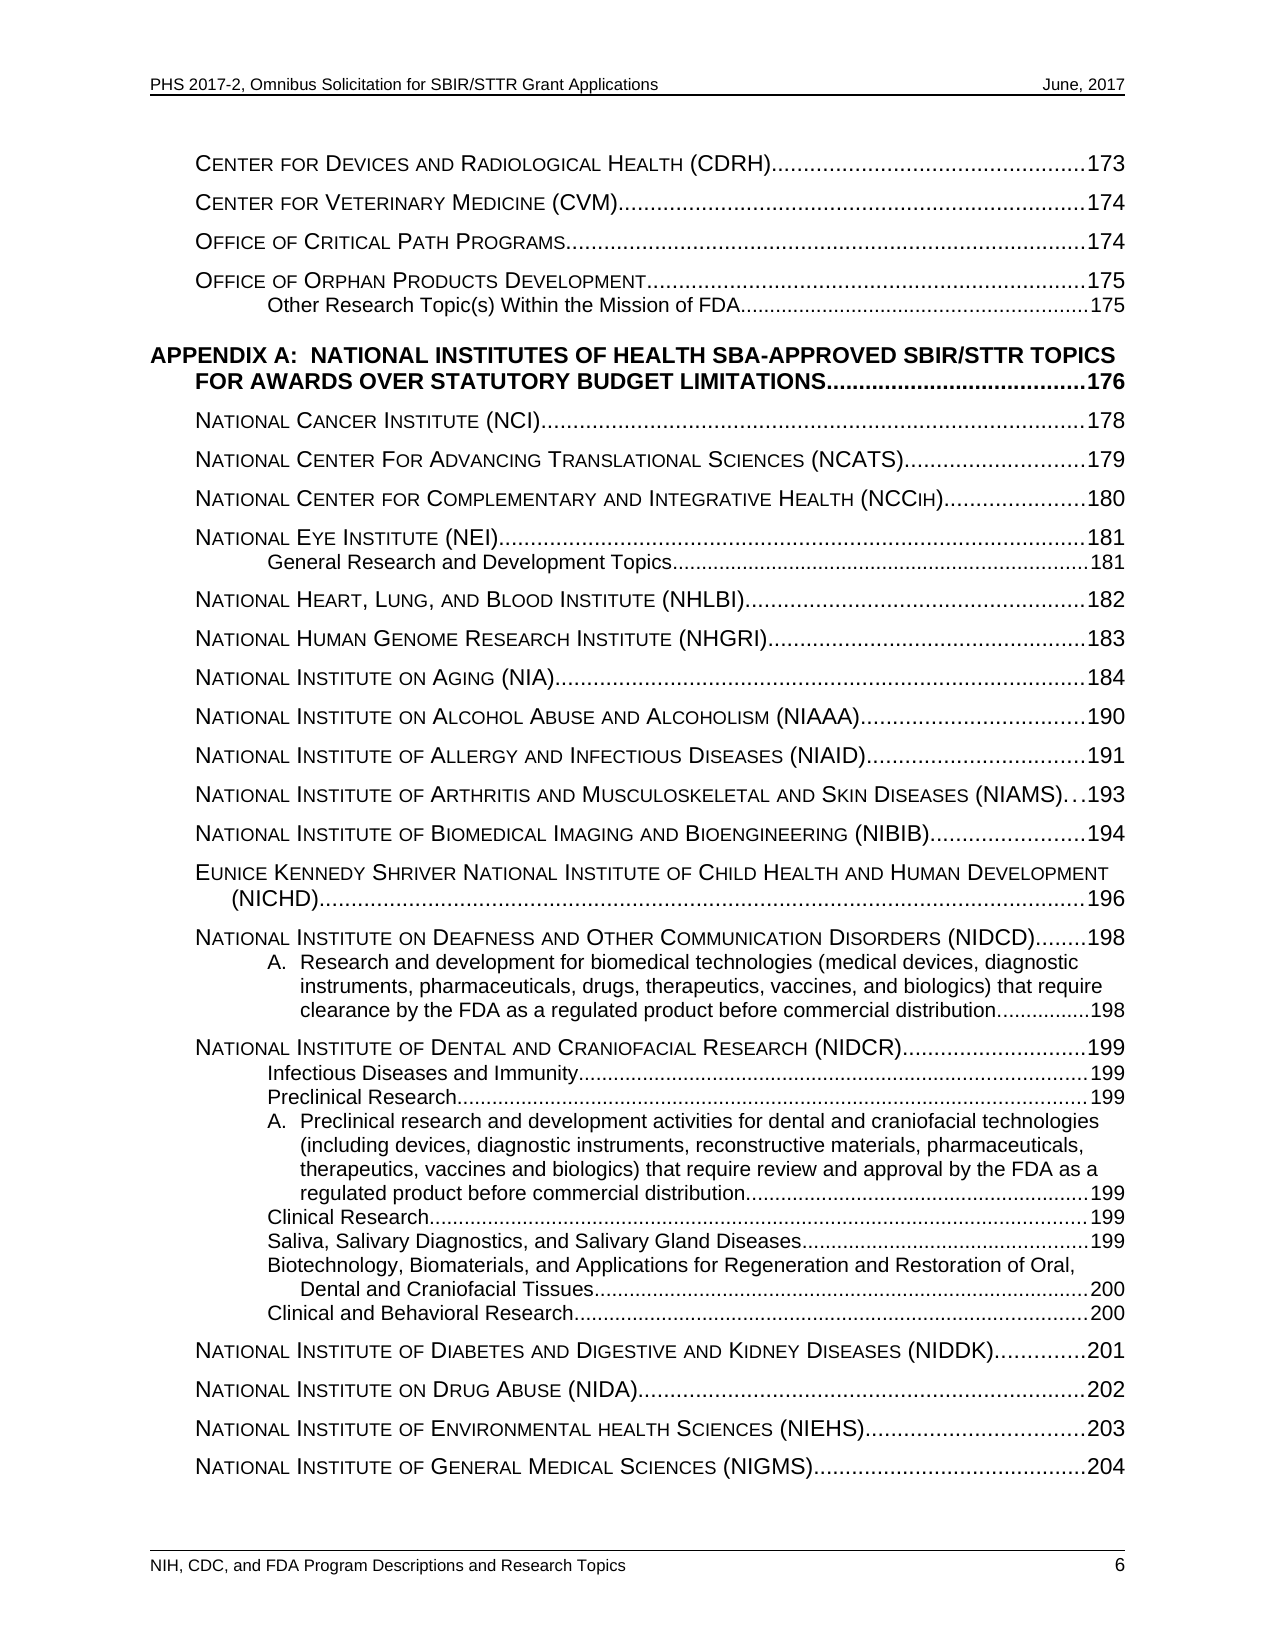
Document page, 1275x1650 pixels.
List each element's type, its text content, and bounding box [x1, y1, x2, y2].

text National Human Genome Research Institute (NHGRI) 183 [195, 625, 1125, 652]
text National Institute of General Medical Sciences (NIGMS) 204 [195, 1453, 1125, 1480]
text National Center For Advancing Translational Sciences (NCATS) 179 [195, 446, 1125, 472]
text National Eye Institute (NEI) 181 [195, 524, 1125, 550]
text National Institute on Deafness and Other Communication Disorders (NIDCD) 198 [195, 924, 1125, 950]
text National Cancer Institute (NCI) 178 [195, 407, 1125, 433]
text National Institute of Allergy and Infectious Diseases (NIAID) 191 [195, 742, 1125, 768]
text General Research and Development Topics 181 [267, 550, 1125, 574]
text National Institute of Biomedical Imaging and Bioengineering (NIBIB) 194 [195, 819, 1125, 846]
text National Center for Complementary and Integrative Health (NCCih) 180 [195, 485, 1125, 511]
text National Institute of Environmental health Sciences (NIEHS) 203 [195, 1414, 1125, 1441]
text A. Preclinical research and development activities for dental and craniofacial technologies (including devices, diagnostic instruments, reconstructive materials, pharmaceuticals, therapeutics, vaccines and biologics) that require review and approval by the FDA as a regulated product before commercial distribution. 199 [267, 1109, 1125, 1204]
text APPENDIX A: National Institutes of Health SBA-Approved SBIR/STTR Topics for Awards over Statutory Budget Limitations 176 [150, 342, 1125, 394]
text National Institute on Alcohol Abuse and Alcoholism (NIAAA) 190 [195, 703, 1125, 729]
text National Institute of Arthritis and Musculoskeletal and Skin Diseases (NIAMS) 193 [195, 781, 1125, 807]
text Office of Orphan Products Development 175 [195, 267, 1125, 293]
text National Institute on Drug Abuse (NIDA) 202 [195, 1376, 1125, 1402]
text Center for Veterinary Medicine (CVM) 174 [195, 189, 1125, 215]
text Eunice Kennedy Shriver National Institute of Child Health and Human Development (NICHD) 196 [195, 858, 1125, 911]
text A. Research and development for biomedical technologies (medical devices, diagnostic instruments, pharmaceuticals, drugs, therapeutics, vaccines, and biologics) that require clearance by the FDA as a regulated product before commercial distribution. 198 [267, 950, 1125, 1022]
text National Institute on Aging (NIA) 184 [195, 664, 1125, 691]
text Clinical and Behavioral Research 200 [267, 1300, 1125, 1324]
text Clinical Research 199 [267, 1204, 1125, 1228]
text Saliva, Salivary Diagnostics, and Salivary Gland Diseases 199 [267, 1228, 1125, 1252]
text Other Research Topic(s) Within the Mission of FDA 175 [267, 293, 1125, 317]
text Office of Critical Path Programs 174 [195, 228, 1125, 254]
text National Institute of Diabetes and Digestive and Kidney Diseases (NIDDK) 201 [195, 1337, 1125, 1363]
text Preclinical Research 199 [267, 1085, 1125, 1109]
text Center for Devices and Radiological Health (CDRH) 173 [195, 150, 1125, 176]
text National Heart, Lung, and Blood Institute (NHLBI) 182 [195, 586, 1125, 613]
text Infectious Diseases and Immunity 199 [267, 1061, 1125, 1085]
text Biotechnology, Biomaterials, and Applications for Regeneration and Restoration of Oral, Dental and Craniofacial Tissues 200 [267, 1252, 1125, 1300]
text National Institute of Dental and Craniofacial Research (NIDCR) 199 [195, 1034, 1125, 1061]
